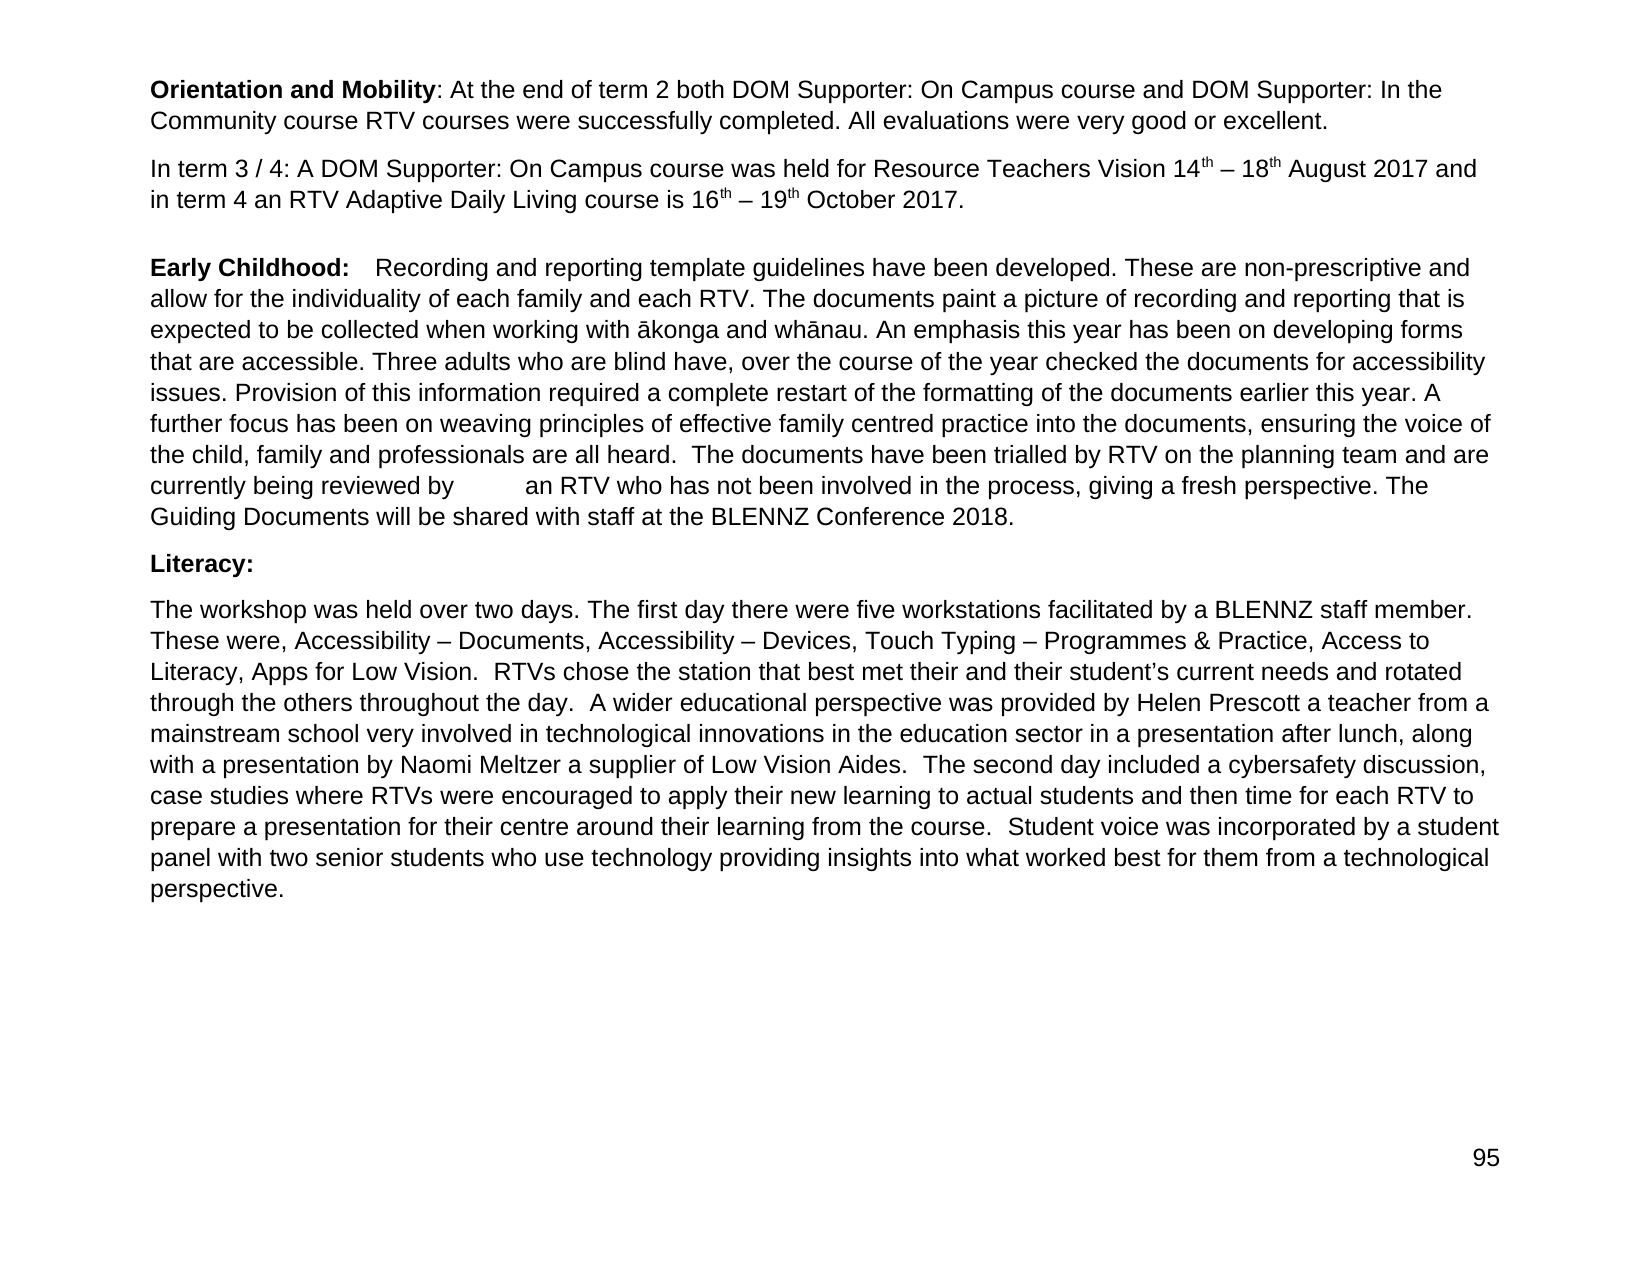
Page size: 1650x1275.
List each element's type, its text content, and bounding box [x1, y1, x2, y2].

text In term 3 / 4: A DOM Supporter: On Campus course was held for Resource Teachers Vision 14th – 18th August 2017 and in term 4 an RTV Adaptive Daily Living course is 16th – 19th October 2017. [150, 154, 1500, 213]
text Orientation and Mobility: At the end of term 2 both DOM Supporter: On Campus course and DOM Supporter: In the Community course RTV courses were successfully completed. All evaluations were very good or excellent. [150, 75, 1500, 135]
text Literacy: [150, 549, 1500, 578]
text Early Childhood: Recording and reporting template guidelines have been developed. These are non-prescriptive and allow for the individuality of each family and each RTV. The documents paint a picture of recording and reporting that is expected to be collected when working with ākonga and whānau. An emphasis this year has been on developing forms that are accessible. Three adults who are blind have, over the course of the year checked the documents for accessibility issues. Provision of this information required a complete restart of the formatting of the documents earlier this year. A further focus has been on weaving principles of effective family centred practice into the documents, ensuring the voice of the child, family and professionals are all heard. The documents have been trialled by RTV on the planning team and are currently being reviewed by an RTV who has not been involved in the process, giving a fresh perspective. The Guiding Documents will be shared with staff at the BLENNZ Conference 2018. [150, 253, 1500, 530]
text The workshop was held over two days. The first day there were five workstations facilitated by a BLENNZ staff member. These were, Accessibility – Documents, Accessibility – Devices, Touch Typing – Programmes & Practice, Access to Literacy, Apps for Low Vision. RTVs chose the station that best met their and their student’s current needs and rotated through the others throughout the day. A wider educational perspective was provided by Helen Prescott a teacher from a mainstream school very involved in technological innovations in the education sector in a presentation after lunch, along with a presentation by Naomi Meltzer a supplier of Low Vision Aides. The second day included a cybersafety discussion, case studies where RTVs were encouraged to apply their new learning to actual students and then time for each RTV to prepare a presentation for their centre around their learning from the course. Student voice was incorporated by a student panel with two senior students who use technology providing insights into what worked best for them from a technological perspective. [150, 595, 1500, 903]
